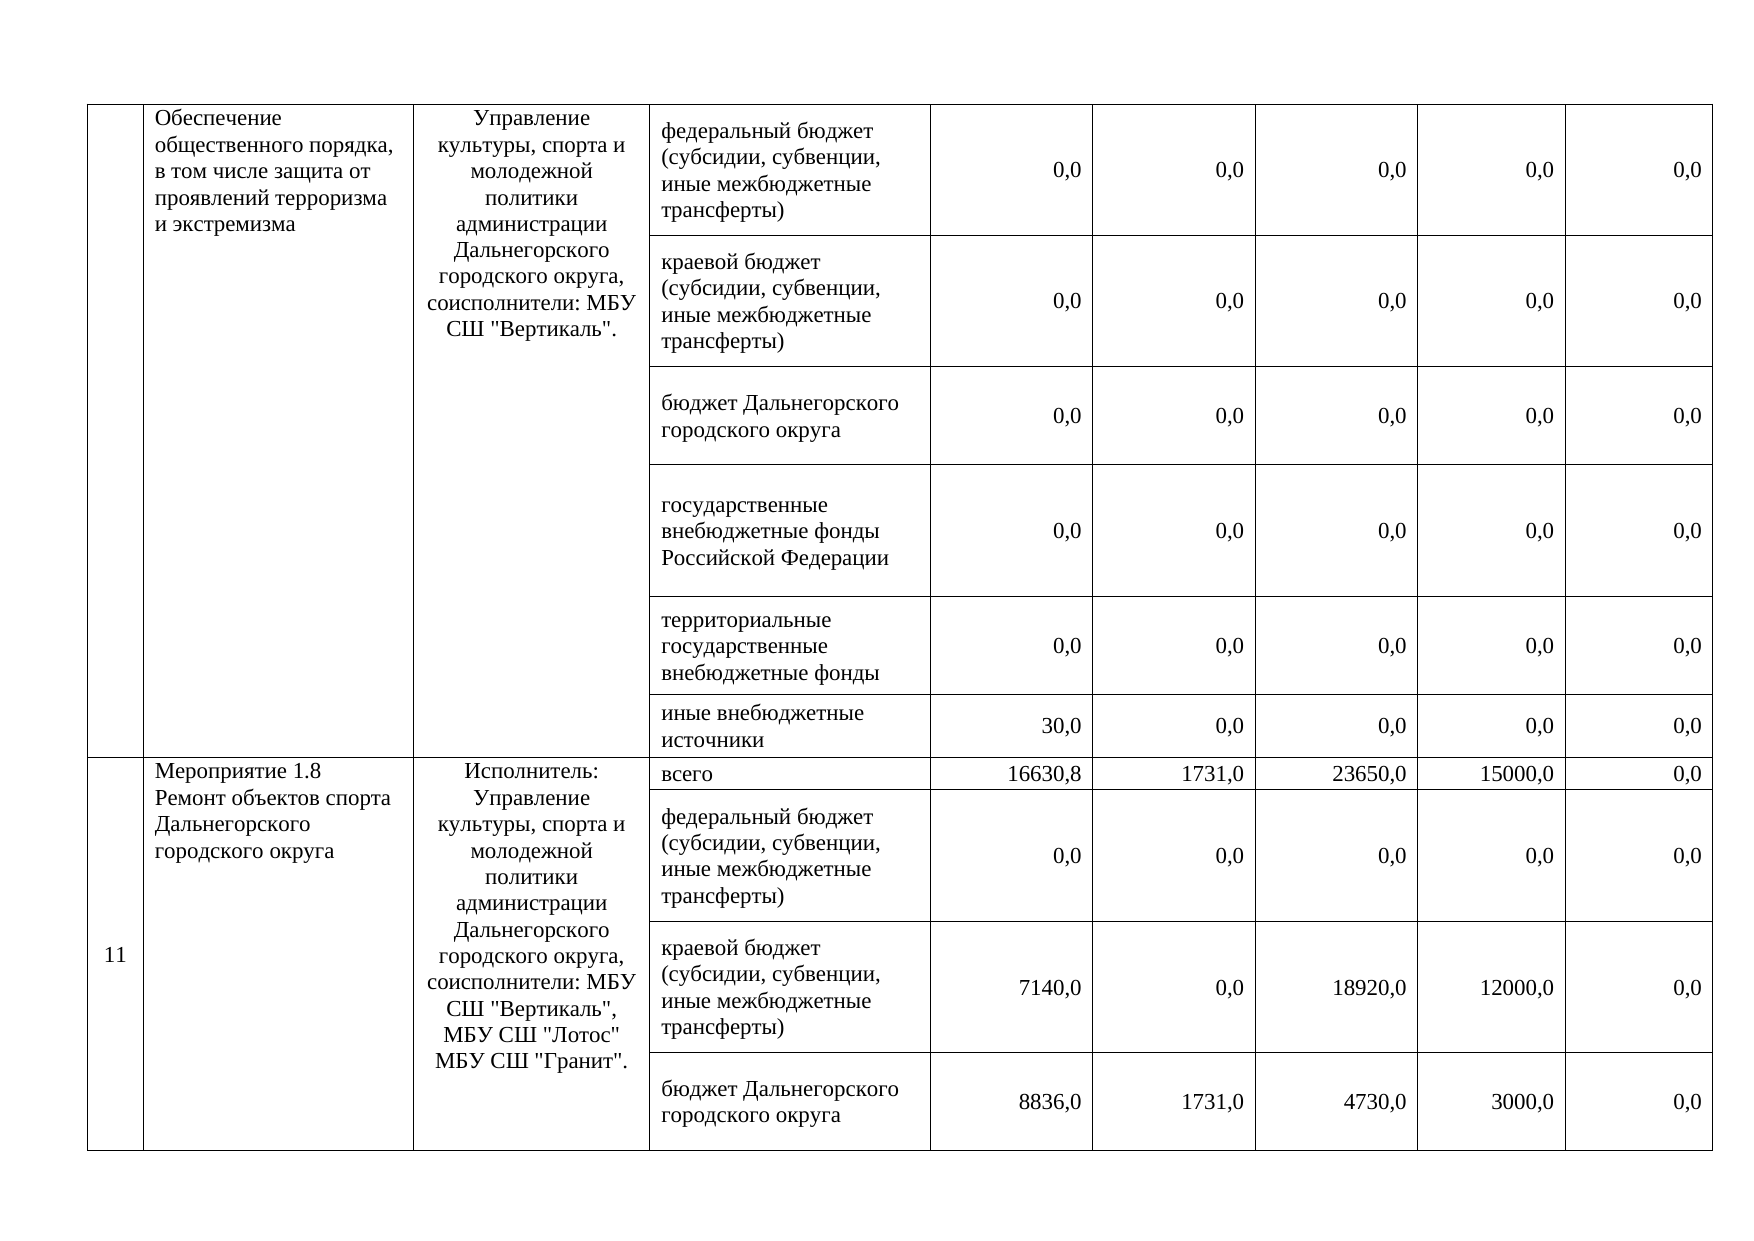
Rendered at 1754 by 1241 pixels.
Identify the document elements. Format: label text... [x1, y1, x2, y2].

table_cell 0,0 [1093, 105, 1255, 235]
table_cell 0,0 [1566, 1053, 1712, 1150]
table_cell 0,0 [1256, 367, 1417, 464]
table_cell 0,0 [1093, 236, 1255, 366]
table_cell 15000,0 [1418, 758, 1565, 789]
table_cell 11 [88, 758, 143, 1150]
table_cell 10 [88, 105, 143, 757]
table_cell 0,0 [1418, 105, 1565, 235]
table_cell 0,0 [1256, 105, 1417, 235]
table_cell 0,0 [1093, 790, 1255, 921]
table_cell 0,0 [1566, 465, 1712, 596]
table_cell 18920,0 [1256, 922, 1417, 1052]
table_cell 4730,0 [1256, 1053, 1417, 1150]
table_cell 1731,0 [1093, 758, 1255, 789]
table_cell 3000,0 [1418, 1053, 1565, 1150]
table_cell Мероприятие 1.8 Ремонт объектов спорта Дальнегорского городского округа [144, 758, 413, 1150]
table_cell 0,0 [1566, 922, 1712, 1052]
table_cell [144, 105, 413, 757]
table_cell 0,0 [931, 367, 1092, 464]
table_cell 0,0 [1418, 790, 1565, 921]
table_cell 0,0 [1256, 790, 1417, 921]
table_cell бюджет Дальнегорского городского округа [650, 1053, 930, 1150]
table_cell 0,0 [1093, 922, 1255, 1052]
table_cell 0,0 [1093, 465, 1255, 596]
table_cell 0,0 [1418, 695, 1565, 757]
table_cell 0,0 [1418, 236, 1565, 366]
table_cell 0,0 [1418, 597, 1565, 694]
table_cell 0,0 [1256, 465, 1417, 596]
table_cell 0,0 [931, 597, 1092, 694]
table_cell 8836,0 [931, 1053, 1092, 1150]
table_cell 12000,0 [1418, 922, 1565, 1052]
table_cell иные внебюджетные источники [650, 695, 930, 757]
table_cell краевой бюджет (субсидии, субвенции, иные межбюджетные трансферты) [650, 922, 930, 1052]
table_cell 0,0 [1093, 695, 1255, 757]
table_cell 0,0 [1093, 367, 1255, 464]
table_cell 1731,0 [1093, 1053, 1255, 1150]
table_cell 0,0 [1256, 597, 1417, 694]
table_cell 23650,0 [1256, 758, 1417, 789]
table_cell 0,0 [1566, 695, 1712, 757]
table_cell 0,0 [1256, 236, 1417, 366]
table_cell федеральный бюджет (субсидии, субвенции, иные межбюджетные трансферты) [650, 105, 930, 235]
table_cell 0,0 [1566, 790, 1712, 921]
table_cell 16630,8 [931, 758, 1092, 789]
table_cell всего [650, 758, 930, 789]
table_cell 0,0 [931, 236, 1092, 366]
table_cell территориальные государственные внебюджетные фонды [650, 597, 930, 694]
table_cell 0,0 [1566, 105, 1712, 235]
table_cell 0,0 [1418, 465, 1565, 596]
table_cell 0,0 [931, 105, 1092, 235]
table_cell 0,0 [931, 790, 1092, 921]
table_cell 0,0 [1566, 758, 1712, 789]
table_cell 0,0 [931, 465, 1092, 596]
table_cell бюджет Дальнегорского городского округа [650, 367, 930, 464]
table_cell 0,0 [1566, 597, 1712, 694]
table_cell 7140,0 [931, 922, 1092, 1052]
table_cell 0,0 [1256, 695, 1417, 757]
table_cell государственные внебюджетные фонды Российской Федерации [650, 465, 930, 596]
table_cell 0,0 [1566, 367, 1712, 464]
table_cell 0,0 [1418, 367, 1565, 464]
table_cell 0,0 [1093, 597, 1255, 694]
table_cell федеральный бюджет (субсидии, субвенции, иные межбюджетные трансферты) [650, 790, 930, 921]
table_cell 30,0 [931, 695, 1092, 757]
table_cell Исполнитель: Управление культуры, спорта и молодежной политики администрации Дальнегорского городского округа, соисполнители: МБУ СШ "Вертикаль", МБУ СШ "Лотос" МБУ СШ "Гранит". [414, 758, 649, 1150]
table_cell 0,0 [1566, 236, 1712, 366]
table_cell краевой бюджет (субсидии, субвенции, иные межбюджетные трансферты) [650, 236, 930, 366]
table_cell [414, 105, 649, 757]
